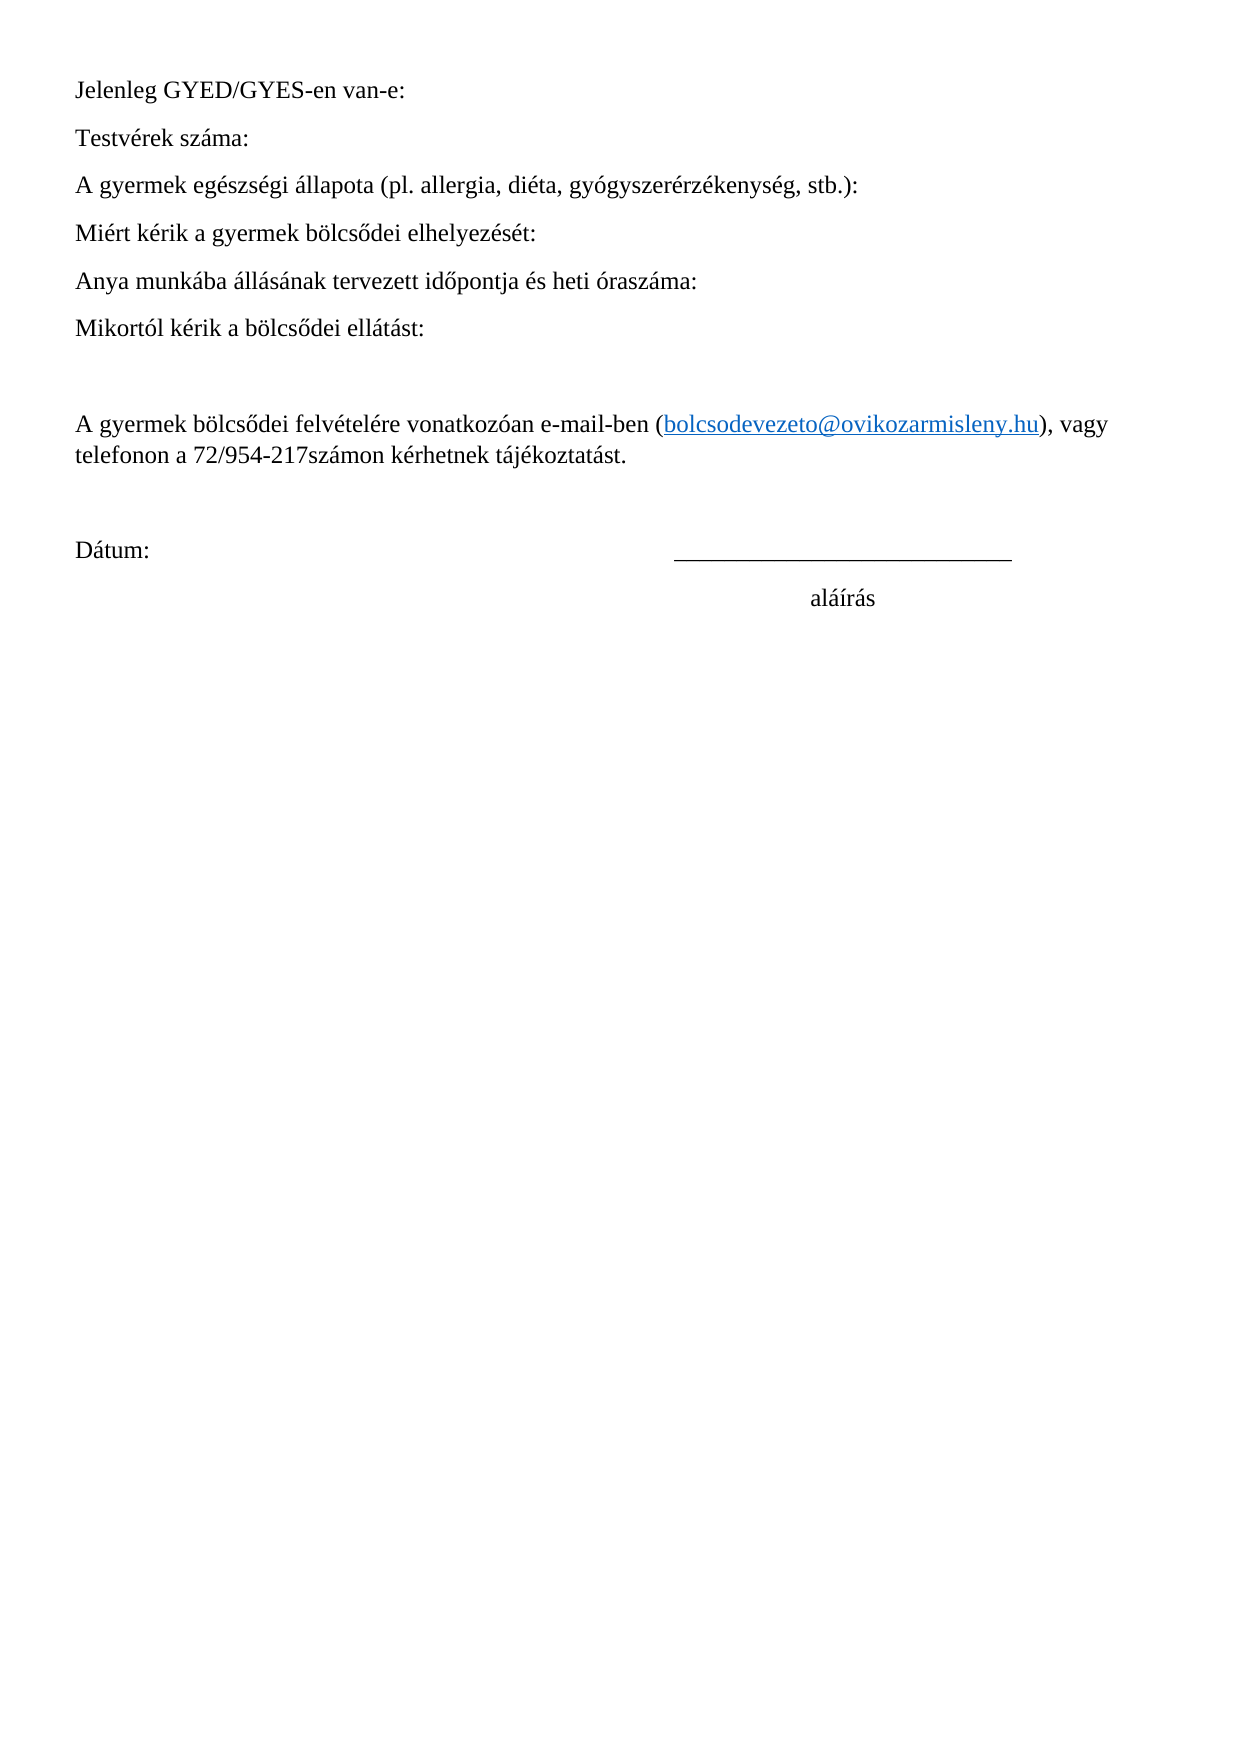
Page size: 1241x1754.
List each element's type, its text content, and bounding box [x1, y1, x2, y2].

text Dátum: ___________________________ [75, 535, 1165, 564]
text Miért kérik a gyermek bölcsődei elhelyezését: [75, 218, 1165, 247]
text Testvérek száma: [75, 123, 1165, 151]
text Mikortól kérik a bölcsődei ellátást: [75, 313, 1165, 342]
text A gyermek bölcsődei felvételére vonatkozóan e-mail-ben (bolcsodevezeto@ovikozarmisleny.hu), vagy telefonon a 72/954-217számon kérhetnek tájékoztatást. [75, 409, 1165, 469]
text A gyermek egészségi állapota (pl. allergia, diéta, gyógyszerérzékenység, stb.): [75, 170, 1165, 199]
text Anya munkába állásának tervezett időpontja és heti óraszáma: [75, 266, 1165, 294]
text aláírás [75, 583, 1165, 612]
text Jelenleg GYED/GYES-en van-e: [75, 75, 1165, 104]
